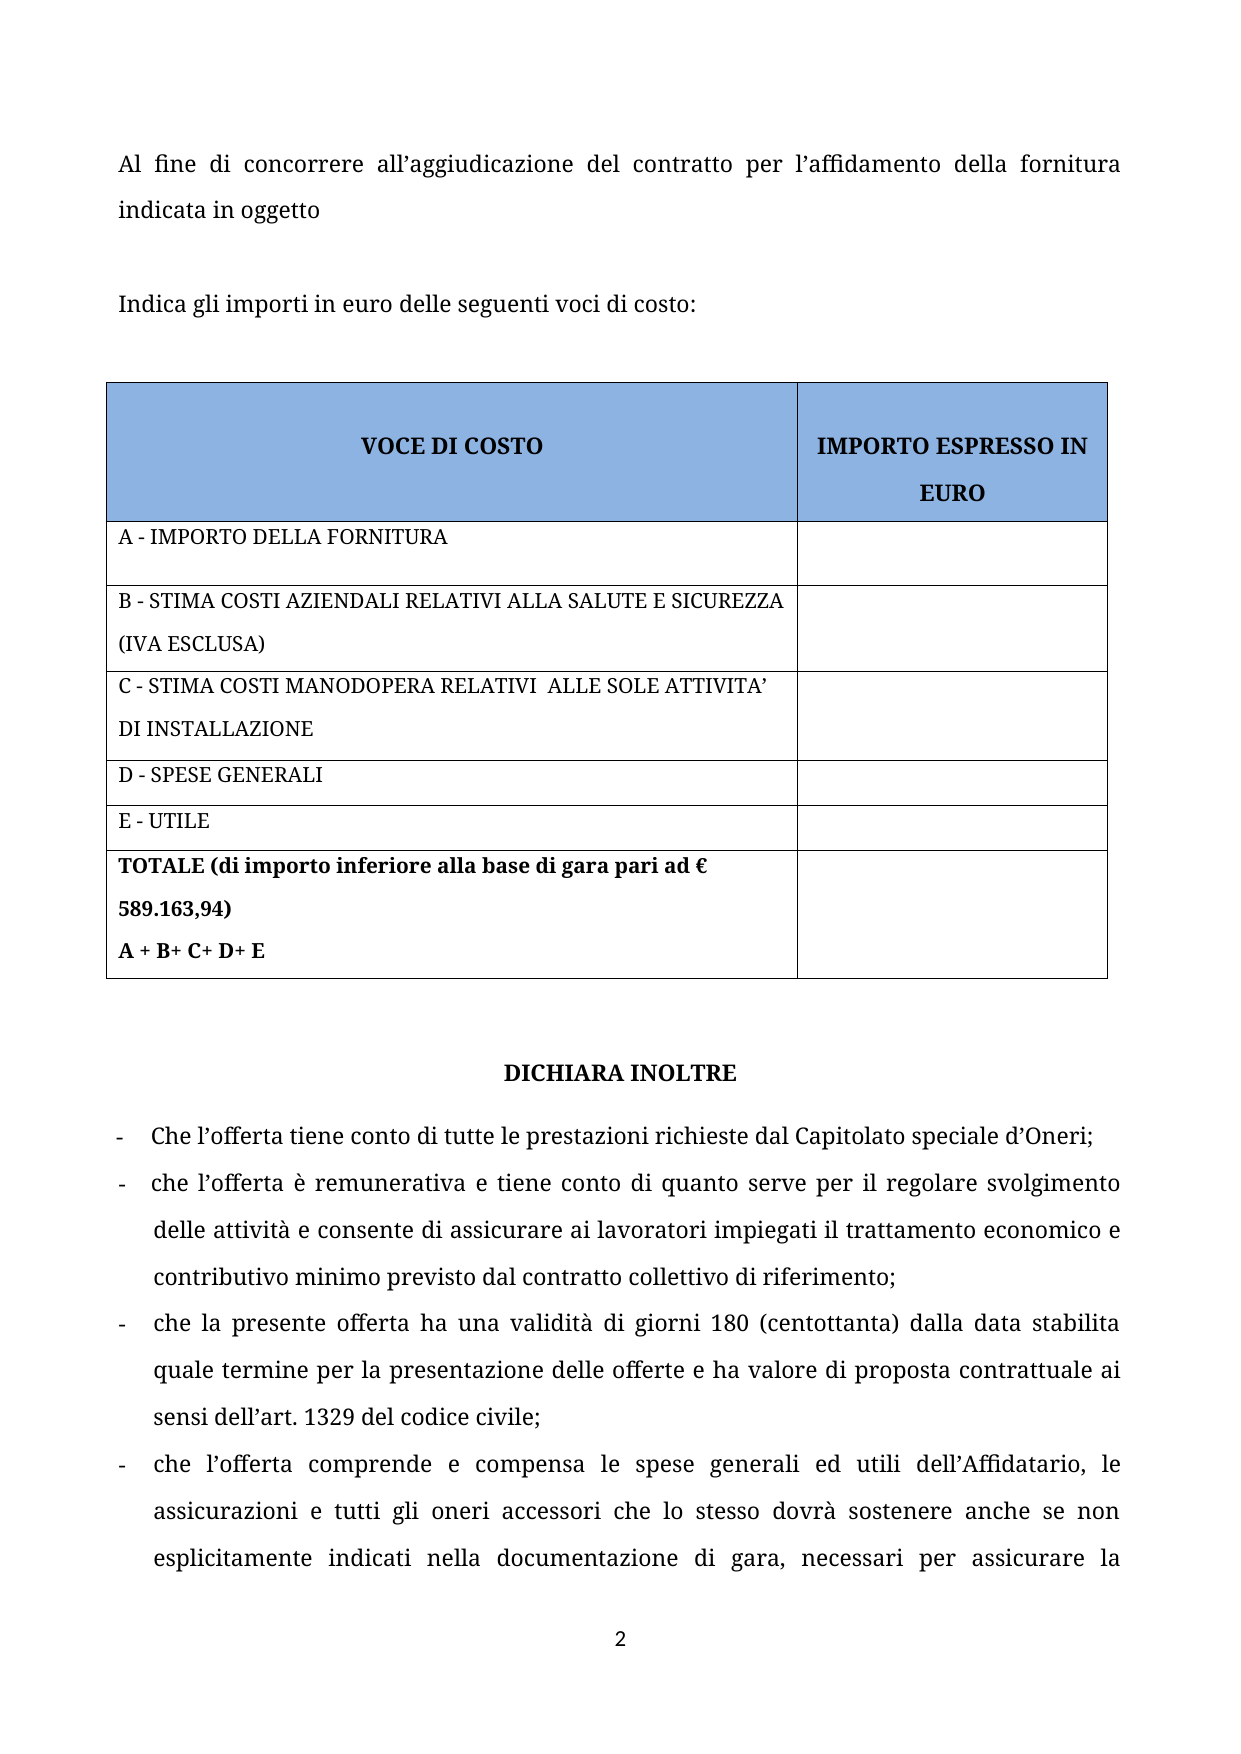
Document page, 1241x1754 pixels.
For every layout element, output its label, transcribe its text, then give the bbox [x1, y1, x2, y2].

list che l’offerta è remunerativa e tiene conto di quanto serve per il regolare svolgimento delle attività e consente di assicurare ai lavoratori impiegati il trattamento economico e contributivo minimo previsto dal contratto collettivo di riferimento; [118, 1167, 1122, 1292]
table_cell [798, 672, 1107, 759]
table_cell D - SPESE GENERALI [107, 761, 797, 805]
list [118, 1448, 1122, 1573]
table_cell [798, 761, 1107, 805]
list Che l’offerta tiene conto di tutte le prestazioni richieste dal Capitolato speciale d’Oneri; [116, 1120, 1122, 1151]
text DICHIARA INOLTRE [118, 1057, 1122, 1089]
text Indica gli importi in euro delle seguenti voci di costo: [118, 288, 1122, 319]
table_cell TOTALE (di importo inferiore alla base di gara pari ad € 589.163,94) A + B+ C+ D+ E [107, 851, 797, 978]
table_cell [798, 851, 1107, 978]
table_cell [798, 586, 1107, 671]
table_cell C - STIMA COSTI MANODOPERA RELATIVI ALLE SOLE ATTIVITA’ DI INSTALLAZIONE [107, 672, 797, 759]
table_cell [798, 522, 1107, 585]
table_cell E - UTILE [107, 806, 797, 850]
table_cell [798, 806, 1107, 850]
table_header IMPORTO ESPRESSO IN EURO [798, 383, 1107, 521]
text Al fine di concorrere all’aggiudicazione del contratto per l’affidamento della fornitura indicata in oggetto [118, 148, 1122, 226]
table_cell A - IMPORTO DELLA FORNITURA [107, 522, 797, 585]
table_cell B - STIMA COSTI AZIENDALI RELATIVI ALLA SALUTE E SICUREZZA (IVA ESCLUSA) [107, 586, 797, 671]
table_header VOCE DI COSTO [107, 383, 797, 521]
list che la presente offerta ha una validità di giorni 180 (centottanta) dalla data stabilita quale termine per la presentazione delle offerte e ha valore di proposta contrattuale ai sensi dell’art. 1329 del codice civile; [118, 1307, 1122, 1432]
